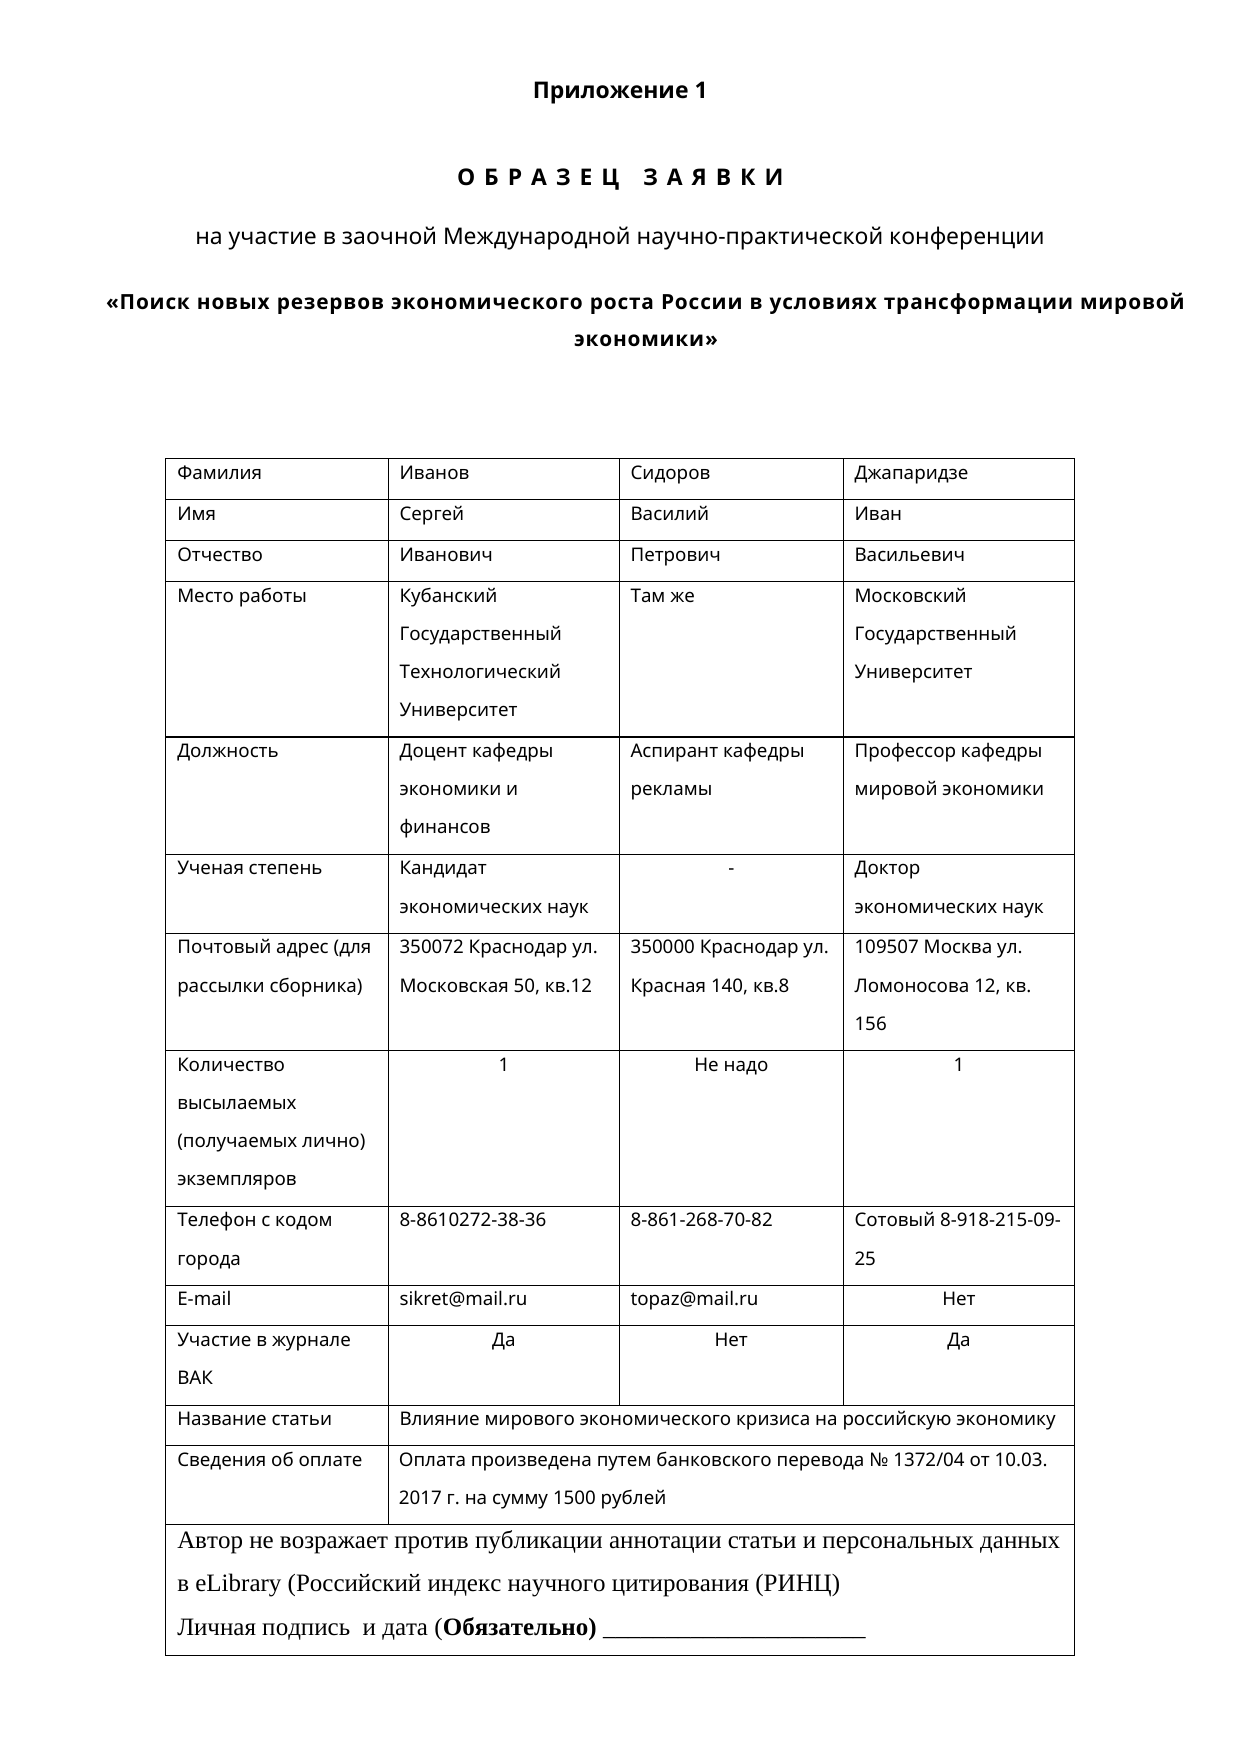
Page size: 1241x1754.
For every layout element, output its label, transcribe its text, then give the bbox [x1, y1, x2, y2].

table_cell sikret@mail.ru [389, 1286, 619, 1325]
table_cell Имя [166, 500, 388, 540]
table_cell 8-8610272-38-36 [389, 1207, 619, 1284]
table_cell 109507 Москва ул. Ломоносова 12, кв. 156 [844, 934, 1074, 1050]
table_cell Сотовый 8-918-215-09-25 [844, 1207, 1074, 1284]
table_cell Название статьи [166, 1406, 388, 1445]
table_cell 1 [844, 1051, 1074, 1206]
table_cell Не надо [620, 1051, 843, 1206]
table_cell 350072 Краснодар ул. Московская 50, кв.12 [389, 934, 619, 1050]
table_cell Профессор кафедры мировой экономики [844, 738, 1074, 854]
table_cell Количество высылаемых (получаемых лично) экземпляров [166, 1051, 388, 1206]
table_cell Нет [844, 1286, 1074, 1325]
text ОБРАЗЕЦ ЗАЯВКИ [75, 162, 1165, 192]
text на участие в заочной Международной научно-практической конференции [75, 221, 1165, 250]
table_cell Нет [620, 1326, 843, 1404]
table_cell Иван [844, 500, 1074, 540]
table_cell Телефон с кодом города [166, 1207, 388, 1284]
table_header Джапаридзе [844, 459, 1074, 499]
table_cell Сергей [389, 500, 619, 540]
table_cell Место работы [166, 582, 388, 736]
table_cell Участие в журнале ВАК [166, 1326, 388, 1404]
table_cell - [620, 855, 843, 933]
table_cell Кубанский Государственный Технологический Университет [389, 582, 619, 736]
table_cell 8-861-268-70-82 [620, 1207, 843, 1284]
table_header Сидоров [620, 459, 843, 499]
table_cell Автор не возражает против публикации аннотации статьи и персональных данных в eLibrary (Российский индекс научного цитирования (РИНЦ) Личная подпись и дата (Обязательно) _____________________ [166, 1525, 1074, 1655]
table_cell Да [844, 1326, 1074, 1404]
text «Поиск новых резервов экономического роста России в условиях трансформации мировой экономики» [75, 279, 1217, 354]
table_cell Ученая степень [166, 855, 388, 933]
table_cell Московский Государственный Университет [844, 582, 1074, 736]
table_cell topaz@mail.ru [620, 1286, 843, 1325]
table_cell Доцент кафедры экономики и финансов [389, 738, 619, 854]
table_cell E-mail [166, 1286, 388, 1325]
table_cell Сведения об оплате [166, 1446, 388, 1524]
table_header Фамилия [166, 459, 388, 499]
table_cell Влияние мирового экономического кризиса на российскую экономику [389, 1406, 1074, 1445]
table_cell Доктор экономических наук [844, 855, 1074, 933]
table_cell Почтовый адрес (для рассылки сборника) [166, 934, 388, 1050]
table_cell 1 [389, 1051, 619, 1206]
table_cell Васильевич [844, 541, 1074, 581]
table_cell Там же [620, 582, 843, 736]
table_cell Отчество [166, 541, 388, 581]
table_cell 350000 Краснодар ул. Красная 140, кв.8 [620, 934, 843, 1050]
table_cell Должность [166, 738, 388, 854]
table_cell Иванович [389, 541, 619, 581]
table_cell Да [389, 1326, 619, 1404]
table_cell Кандидат экономических наук [389, 855, 619, 933]
table_cell Петрович [620, 541, 843, 581]
table_cell Василий [620, 500, 843, 540]
table_cell Оплата произведена путем банковского перевода № 1372/04 от 10.03. 2017 г. на сумму 1500 рублей [389, 1446, 1074, 1524]
text Приложение 1 [75, 75, 1165, 104]
table_cell Аспирант кафедры рекламы [620, 738, 843, 854]
table_header Иванов [389, 459, 619, 499]
